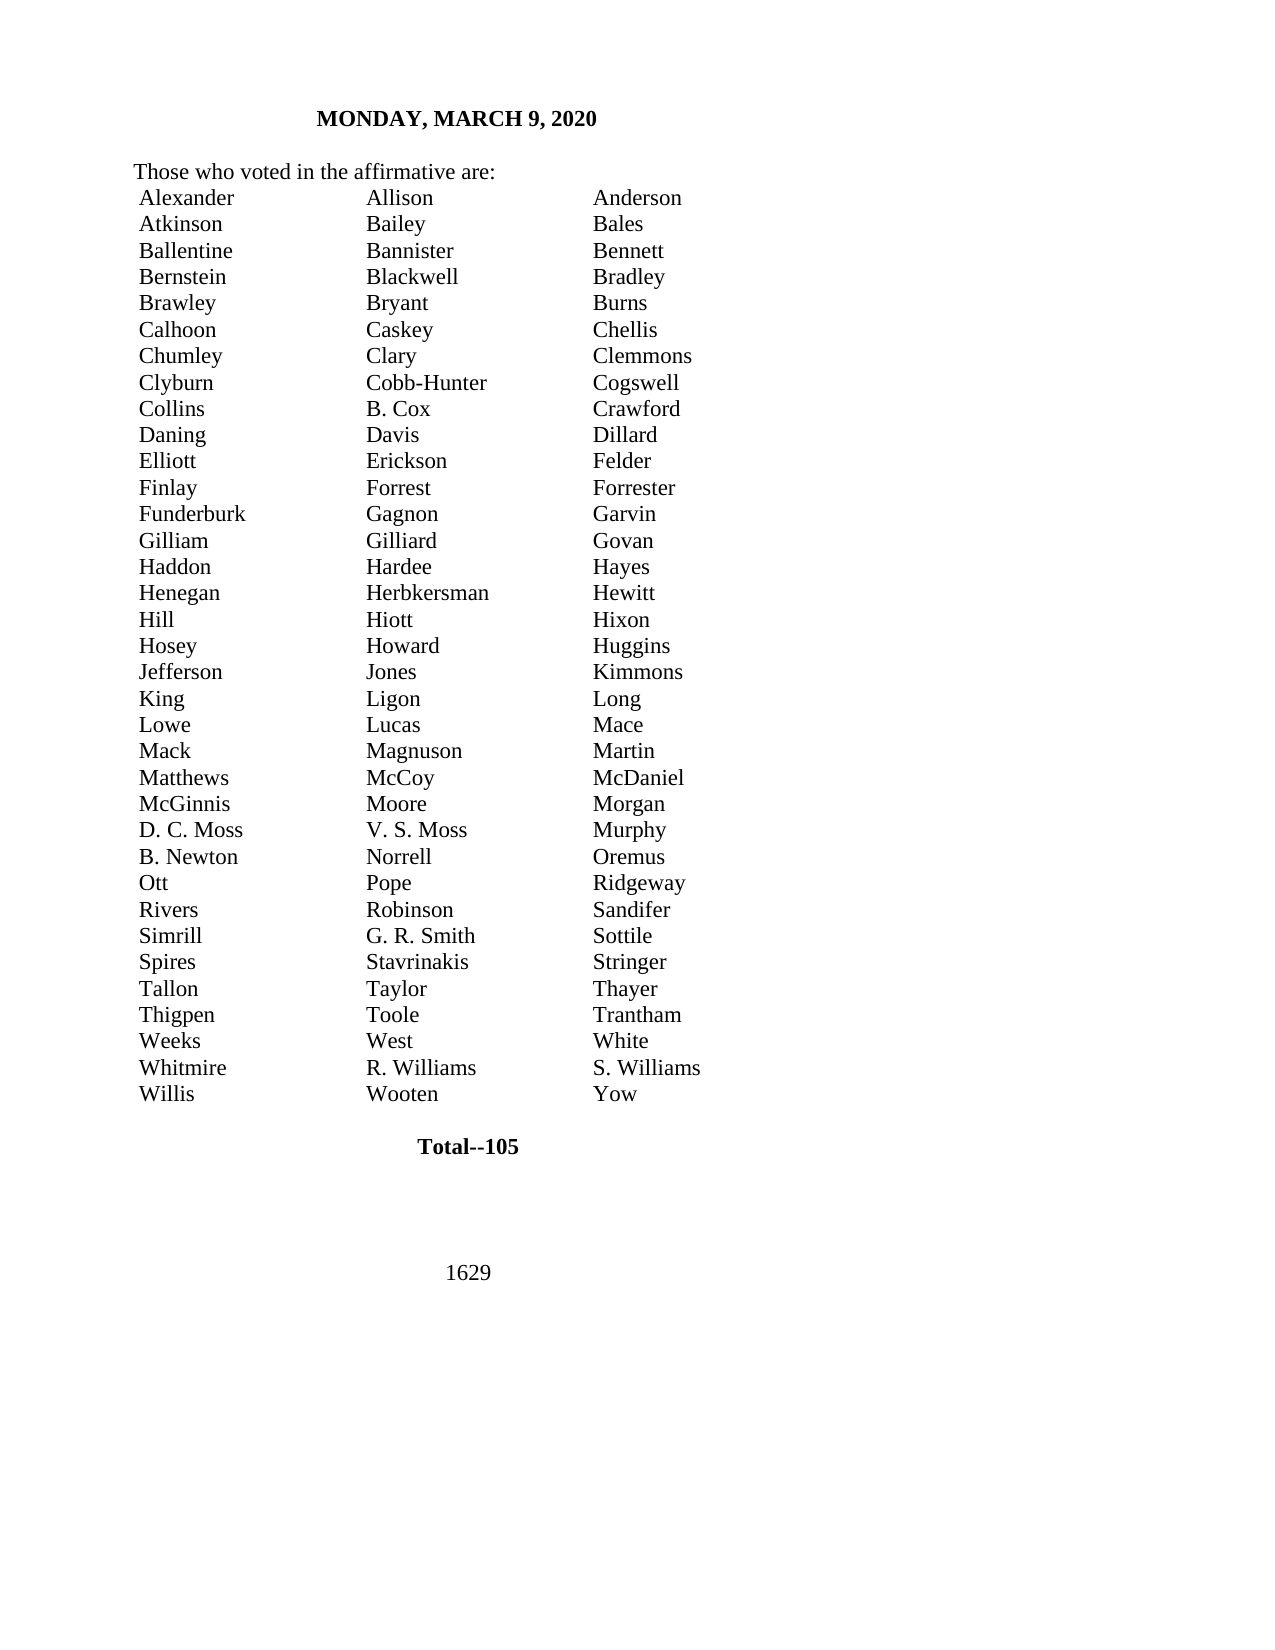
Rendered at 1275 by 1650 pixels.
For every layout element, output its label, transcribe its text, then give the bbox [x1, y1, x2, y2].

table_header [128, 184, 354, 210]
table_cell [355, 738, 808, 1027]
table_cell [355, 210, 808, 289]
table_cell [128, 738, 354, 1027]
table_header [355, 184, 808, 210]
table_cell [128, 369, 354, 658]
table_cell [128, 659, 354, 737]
text Total--105 [127, 1133, 786, 1159]
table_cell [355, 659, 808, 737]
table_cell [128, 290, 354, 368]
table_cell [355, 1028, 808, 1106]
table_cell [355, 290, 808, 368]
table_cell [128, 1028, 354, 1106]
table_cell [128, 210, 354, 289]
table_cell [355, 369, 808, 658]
text Those who voted in the affirmative are: [127, 158, 786, 184]
